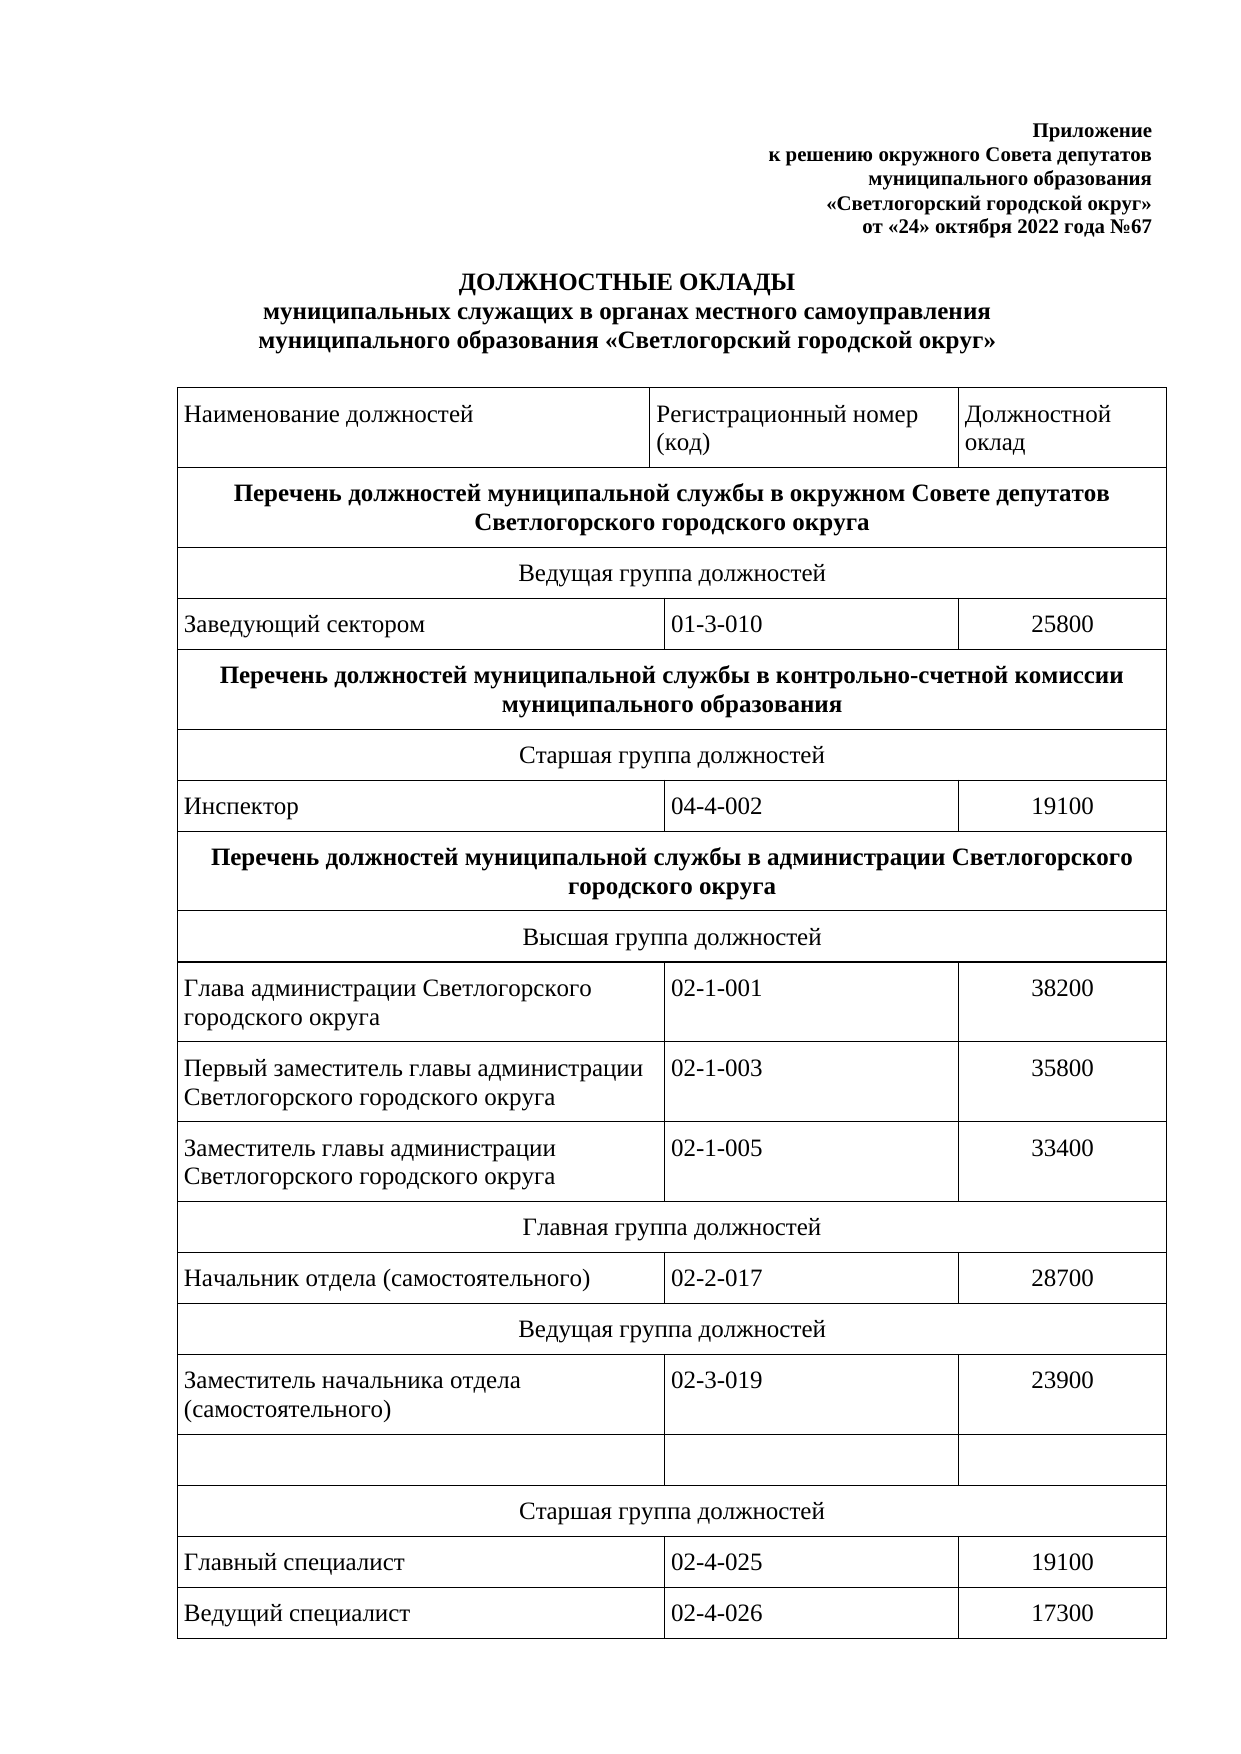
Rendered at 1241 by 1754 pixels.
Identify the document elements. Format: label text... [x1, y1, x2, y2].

table_cell 19100 [959, 781, 1166, 831]
table_cell Инспектор [178, 781, 664, 831]
table_cell 02-1-003 [665, 1042, 958, 1121]
table_cell 35800 [959, 1042, 1166, 1121]
table_header Наименование должностей [178, 388, 649, 467]
table_cell Высшая группа должностей [178, 911, 1166, 961]
table_cell 19100 [959, 1537, 1166, 1587]
text муниципальных служащих в органах местного самоуправления [102, 296, 1152, 325]
text Приложение [177, 118, 1152, 142]
table_cell Заместитель главы администрации Светлогорского городского округа [178, 1122, 664, 1201]
table_cell Заведующий сектором [178, 599, 664, 649]
table_cell Ведущая группа должностей [178, 548, 1166, 598]
text муниципального образования [177, 166, 1152, 190]
table_cell Ведущий специалист [178, 1588, 664, 1638]
table_cell 02-2-017 [665, 1253, 958, 1303]
text муниципального образования «Светлогорский городской округ» [102, 325, 1152, 353]
table_cell [959, 1435, 1166, 1485]
table_cell 38200 [959, 963, 1166, 1041]
table_cell 02-1-005 [665, 1122, 958, 1201]
table_cell Ведущая группа должностей [178, 1304, 1166, 1354]
table_cell Старшая группа должностей [178, 730, 1166, 779]
table_cell 28700 [959, 1253, 1166, 1303]
table_cell Первый заместитель главы администрации Светлогорского городского округа [178, 1042, 664, 1121]
table_cell [178, 1435, 664, 1485]
table_header Должностной оклад [959, 388, 1166, 467]
table_cell [665, 1435, 958, 1485]
table_cell 02-3-019 [665, 1355, 958, 1434]
table_cell Перечень должностей муниципальной службы в окружном Совете депутатов Светлогорского городского округа [178, 468, 1166, 547]
table_cell 04-4-002 [665, 781, 958, 831]
table_cell Глава администрации Светлогорского городского округа [178, 963, 664, 1041]
table_cell 33400 [959, 1122, 1166, 1201]
table_cell Заместитель начальника отдела (самостоятельного) [178, 1355, 664, 1434]
text от «24» октября 2022 года №67 [177, 214, 1152, 238]
table_cell 23900 [959, 1355, 1166, 1434]
table_cell 02-4-025 [665, 1537, 958, 1587]
table_cell Перечень должностей муниципальной службы в администрации Светлогорского городского округа [178, 832, 1166, 910]
table_cell 25800 [959, 599, 1166, 649]
table_cell Начальник отдела (самостоятельного) [178, 1253, 664, 1303]
table_cell Главная группа должностей [178, 1202, 1166, 1252]
table_cell 01-3-010 [665, 599, 958, 649]
table_cell 02-1-001 [665, 963, 958, 1041]
table_cell Перечень должностей муниципальной службы в контрольно-счетной комиссии муниципального образования [178, 650, 1166, 728]
text «Светлогорский городской округ» [177, 190, 1152, 214]
text ДОЛЖНОСТНЫЕ ОКЛАДЫ [102, 267, 1152, 296]
table_header Регистрационный номер (код) [650, 388, 958, 467]
table_cell Главный специалист [178, 1537, 664, 1587]
table_cell Старшая группа должностей [178, 1486, 1166, 1536]
table_cell 02-4-026 [665, 1588, 958, 1638]
text к решению окружного Совета депутатов [177, 142, 1152, 166]
table_cell 17300 [959, 1588, 1166, 1638]
